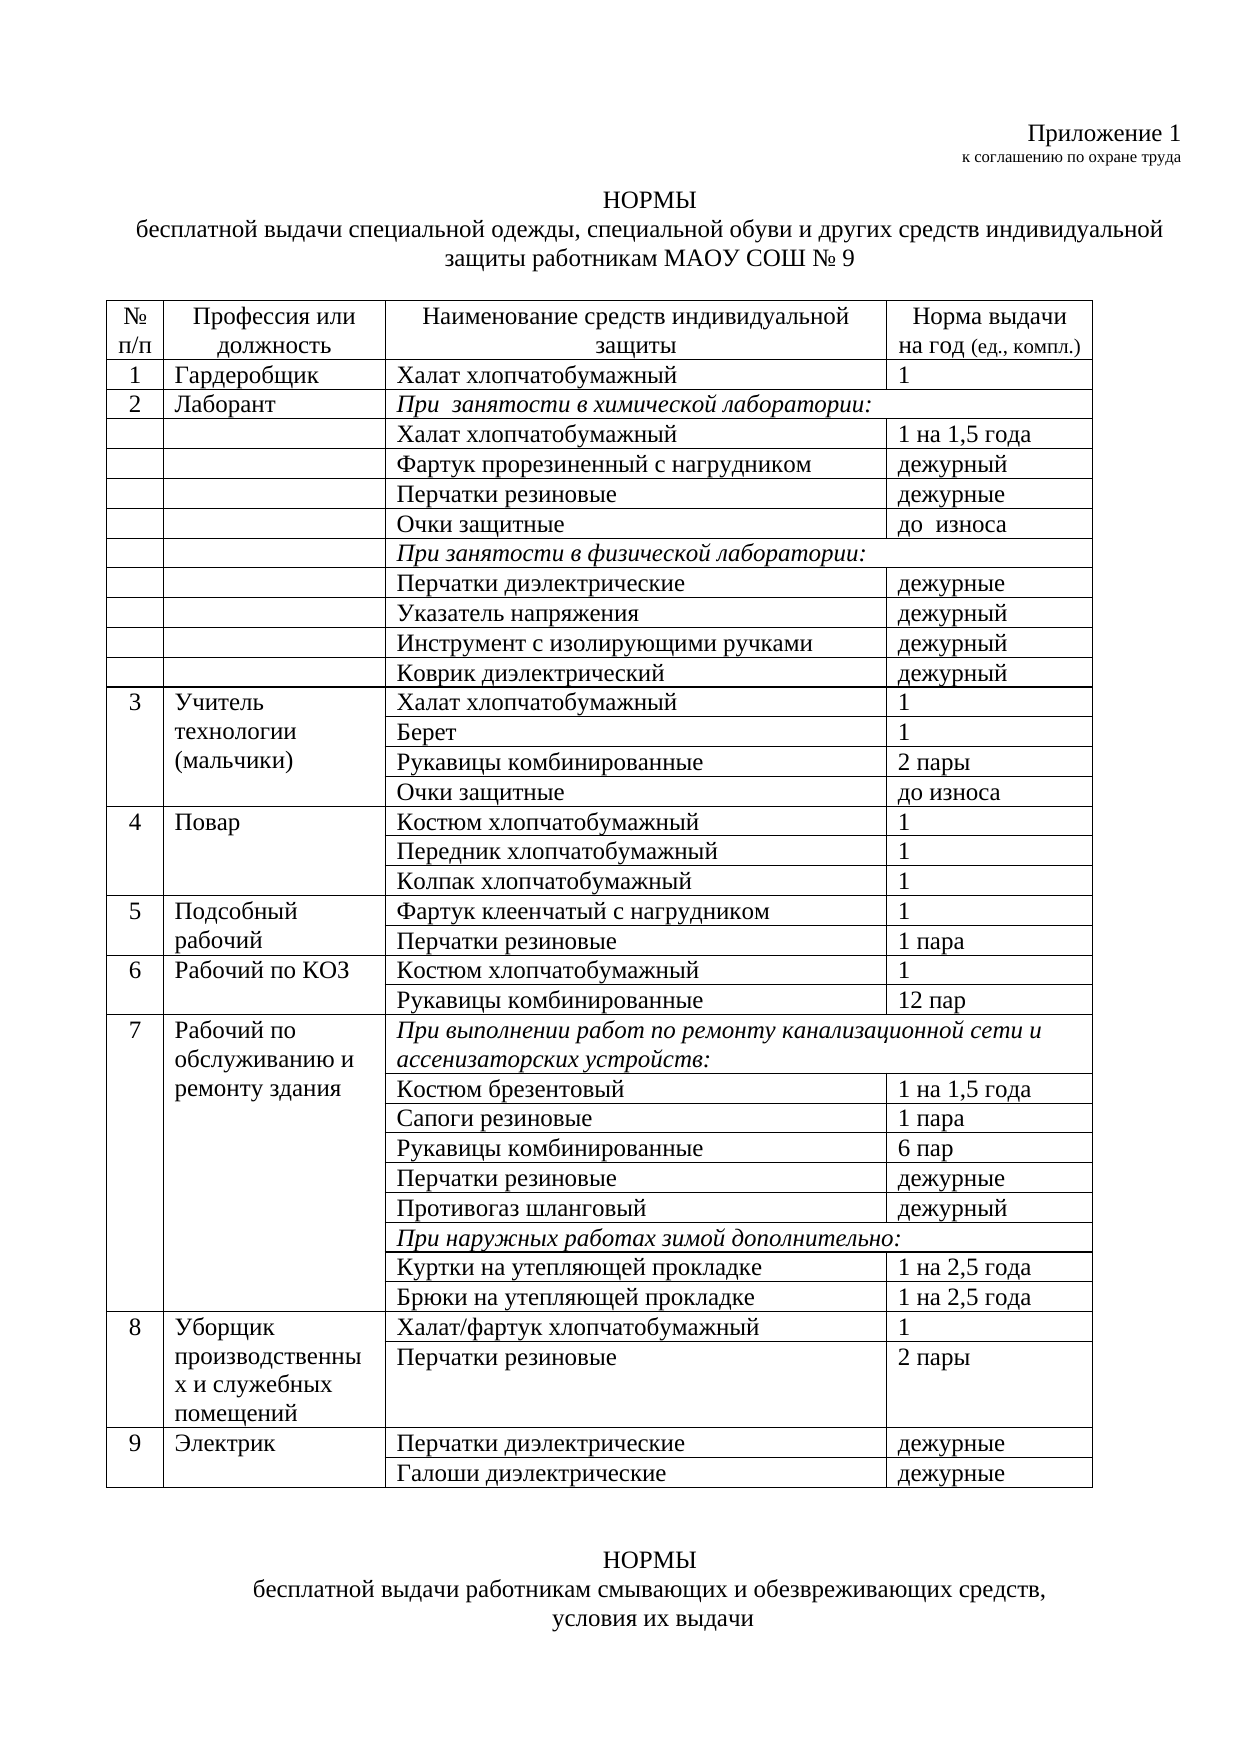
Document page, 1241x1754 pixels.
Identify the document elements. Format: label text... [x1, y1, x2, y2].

table_cell Костюм хлопчатобумажный [386, 807, 886, 835]
table_cell Фартук клеенчатый с нагрудником [386, 896, 886, 925]
table_cell Фартук прорезиненный с нагрудником [386, 449, 886, 478]
table_cell При занятости в химической лаборатории: [386, 390, 1092, 418]
table_cell 1 [887, 866, 1092, 895]
table_cell 2 [107, 390, 163, 418]
table_cell При наружных работах зимой дополнительно: [386, 1223, 1092, 1251]
table_header Наименование средств индивидуальной защиты [386, 301, 886, 359]
text к соглашению по охране труда [118, 147, 1181, 166]
table_cell Рукавицы комбинированные [386, 985, 886, 1014]
table_cell 1 [887, 1312, 1092, 1341]
table_cell Брюки на утепляющей прокладке [386, 1282, 886, 1311]
table_cell Берет [386, 717, 886, 746]
table_cell [107, 509, 163, 537]
table_cell Лаборант [164, 390, 385, 418]
table_cell Перчатки диэлектрические [386, 568, 886, 597]
table_cell 1 [887, 836, 1092, 865]
table_cell дежурные [887, 1428, 1092, 1457]
table_cell Инструмент с изолирующими ручками [386, 628, 886, 657]
table_cell Перчатки диэлектрические [386, 1428, 886, 1457]
table_cell [164, 539, 385, 567]
table_cell 9 [107, 1428, 163, 1487]
table_cell Халат хлопчатобумажный [386, 419, 886, 448]
text Приложение 1 [118, 118, 1181, 147]
table_cell Подсобный рабочий [164, 896, 385, 954]
table_cell Костюм хлопчатобумажный [386, 956, 886, 984]
text НОРМЫ [118, 1545, 1181, 1574]
table_cell [164, 479, 385, 508]
table_cell 1 на 1,5 года [887, 419, 1092, 448]
table_cell 8 [107, 1312, 163, 1427]
table_cell дежурные [887, 1163, 1092, 1192]
table_cell 1 [887, 688, 1092, 716]
table_cell Рабочий по КОЗ [164, 956, 385, 1014]
table_cell Сапоги резиновые [386, 1104, 886, 1132]
table_cell 1 пара [887, 1104, 1092, 1132]
table_cell дежурный [887, 658, 1092, 686]
table_cell Перчатки резиновые [386, 1342, 886, 1427]
table_cell дежурные [887, 479, 1092, 508]
table_cell 4 [107, 807, 163, 895]
table_cell 12 пар [887, 985, 1092, 1014]
table_cell [164, 509, 385, 537]
table_cell дежурный [887, 1193, 1092, 1222]
table_cell 1 на 2,5 года [887, 1282, 1092, 1311]
table_cell 1 [887, 896, 1092, 925]
table_cell [107, 449, 163, 478]
table_cell Галоши диэлектрические [386, 1458, 886, 1487]
table_header Профессия или должность [164, 301, 385, 359]
table_cell Рукавицы комбинированные [386, 1133, 886, 1162]
text НОРМЫ [118, 185, 1181, 214]
table_cell [164, 568, 385, 597]
table_cell Халат хлопчатобумажный [386, 360, 886, 388]
text условия их выдачи [118, 1603, 1181, 1631]
table_cell [107, 419, 163, 448]
table_cell дежурный [887, 449, 1092, 478]
table_cell Коврик диэлектрический [386, 658, 886, 686]
table_cell дежурные [887, 1458, 1092, 1487]
table_cell Учитель технологии (мальчики) [164, 688, 385, 806]
text бесплатной выдачи работникам смывающих и обезвреживающих средств, [118, 1574, 1181, 1603]
table_header № п/п [107, 301, 163, 359]
table_cell 2 пары [887, 1342, 1092, 1427]
table_cell 2 пары [887, 747, 1092, 776]
table_cell Уборщик производственных и служебных помещений [164, 1312, 385, 1427]
table_cell до износа [887, 777, 1092, 806]
table_cell Указатель напряжения [386, 598, 886, 627]
table_cell 7 [107, 1015, 163, 1311]
table_cell Очки защитные [386, 509, 886, 537]
table_cell 1 [887, 360, 1092, 388]
table_cell Халат/фартук хлопчатобумажный [386, 1312, 886, 1341]
table_cell до износа [887, 509, 1092, 537]
text бесплатной выдачи специальной одежды, специальной обуви и других средств индивидуальной защиты работникам МАОУ СОШ № 9 [118, 214, 1181, 271]
table_cell Гардеробщик [164, 360, 385, 388]
table_cell Костюм брезентовый [386, 1074, 886, 1102]
table_cell [107, 628, 163, 657]
table_cell 1 [887, 956, 1092, 984]
table_cell [107, 568, 163, 597]
table_cell 6 пар [887, 1133, 1092, 1162]
table_cell 3 [107, 688, 163, 806]
table_cell Передник хлопчатобумажный [386, 836, 886, 865]
table_cell Куртки на утепляющей прокладке [386, 1253, 886, 1281]
table_cell Рукавицы комбинированные [386, 747, 886, 776]
table_cell [107, 479, 163, 508]
table_cell Очки защитные [386, 777, 886, 806]
table_cell Перчатки резиновые [386, 1163, 886, 1192]
table_cell [107, 598, 163, 627]
table_cell [164, 449, 385, 478]
table_cell дежурные [887, 568, 1092, 597]
table_cell [164, 598, 385, 627]
table_cell [164, 628, 385, 657]
table_cell 1 [887, 717, 1092, 746]
table_cell 5 [107, 896, 163, 954]
table_cell 1 пара [887, 926, 1092, 954]
table_cell При занятости в физической лаборатории: [386, 539, 1092, 567]
table_cell Халат хлопчатобумажный [386, 688, 886, 716]
table_cell 1 на 2,5 года [887, 1253, 1092, 1281]
table_cell 1 на 1,5 года [887, 1074, 1092, 1102]
table_cell Повар [164, 807, 385, 895]
table_cell Электрик [164, 1428, 385, 1487]
table_cell Перчатки резиновые [386, 479, 886, 508]
table_cell дежурный [887, 598, 1092, 627]
table_cell 1 [107, 360, 163, 388]
table_cell Колпак хлопчатобумажный [386, 866, 886, 895]
table_cell дежурный [887, 628, 1092, 657]
table_cell Противогаз шланговый [386, 1193, 886, 1222]
table_cell [107, 539, 163, 567]
table_cell [107, 658, 163, 686]
table_cell Перчатки резиновые [386, 926, 886, 954]
table_cell Рабочий по обслуживанию и ремонту здания [164, 1015, 385, 1311]
table_cell При выполнении работ по ремонту канализационной сети и ассенизаторских устройств: [386, 1015, 1092, 1073]
table_cell 1 [887, 807, 1092, 835]
table_cell [164, 658, 385, 686]
table_header Норма выдачи на год (ед., компл.) [887, 301, 1092, 359]
table_cell [164, 419, 385, 448]
table_cell 6 [107, 956, 163, 1014]
